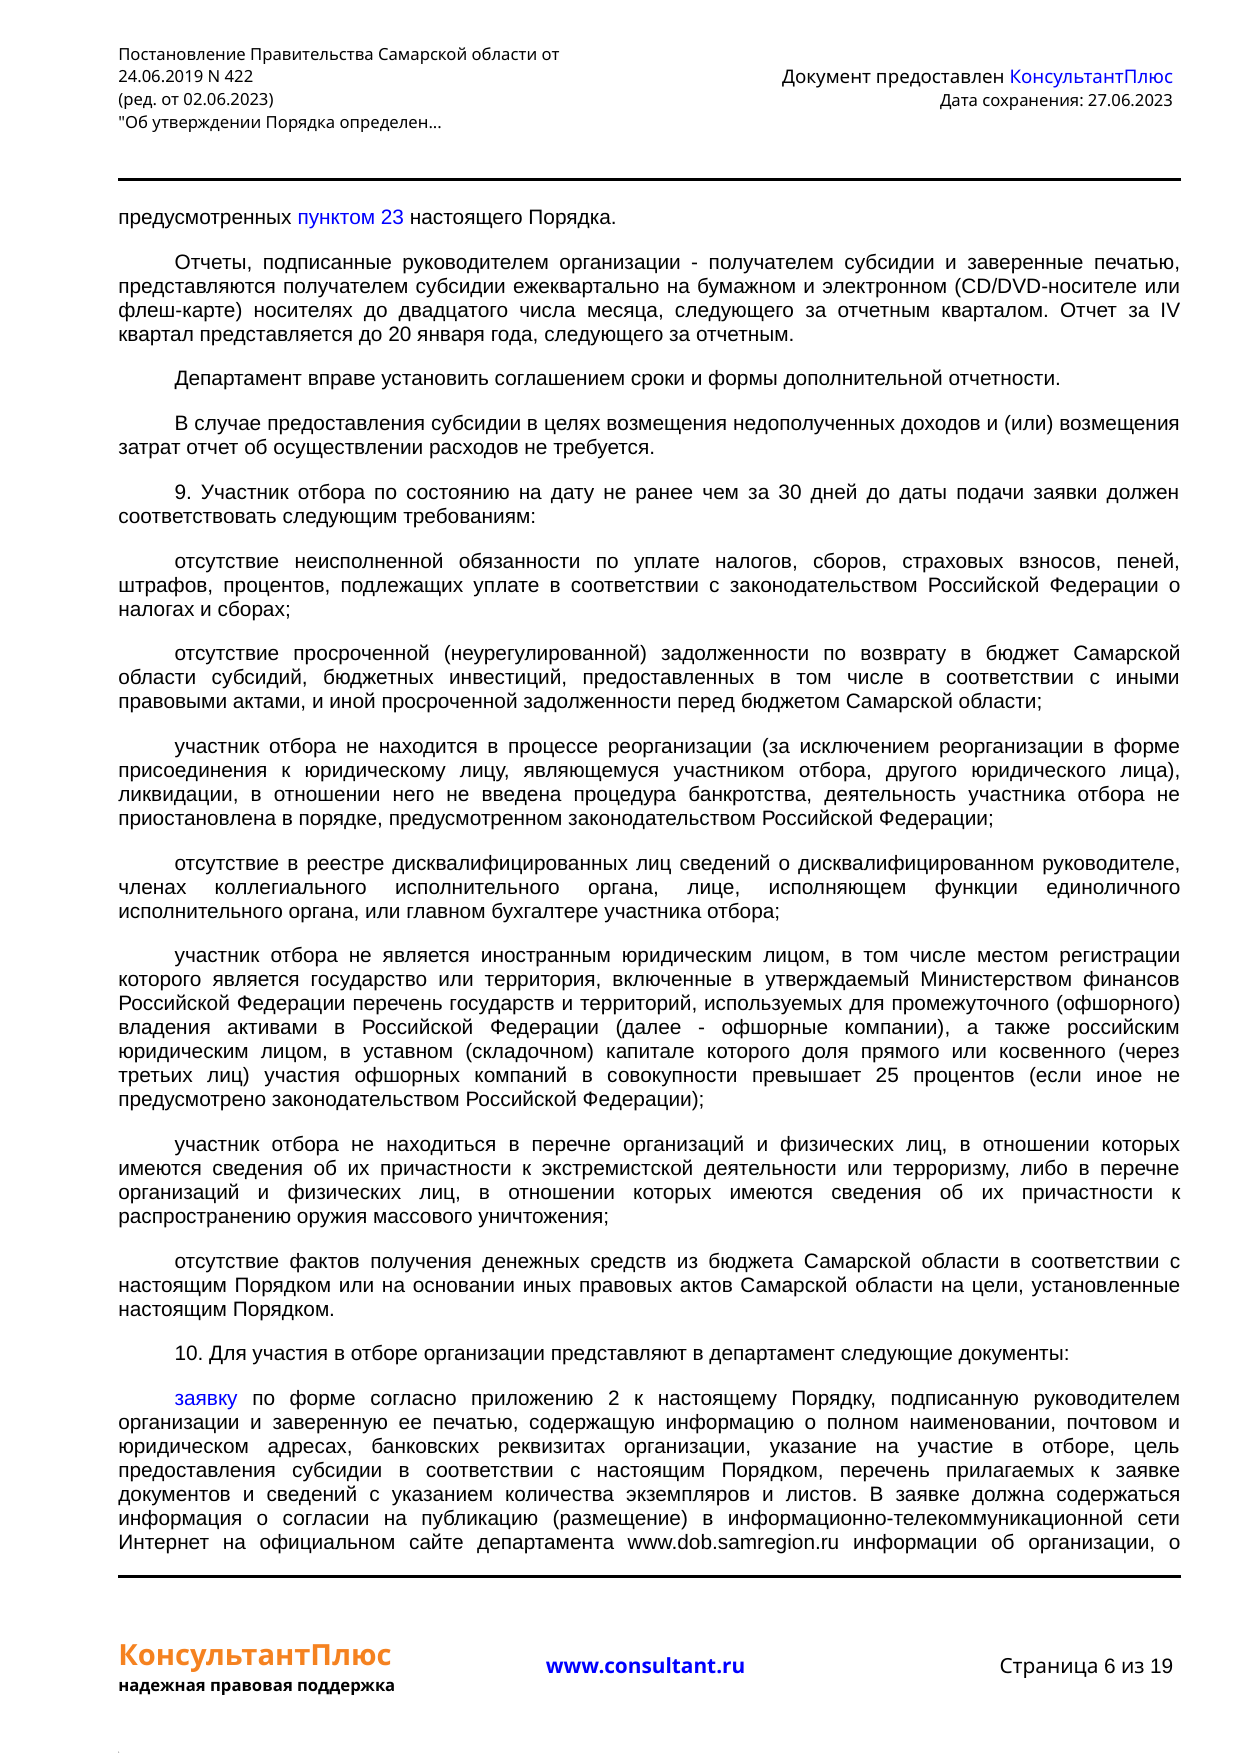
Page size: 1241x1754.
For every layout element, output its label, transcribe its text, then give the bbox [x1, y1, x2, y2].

text отсутствие неисполненной обязанности по уплате налогов, сборов, страховых взносов, пеней, штрафов, процентов, подлежащих уплате в соответствии с законодательством Российской Федерации о налогах и сборах; [118, 548, 1181, 620]
text участник отбора не является иностранным юридическим лицом, в том числе местом регистрации которого является государство или территория, включенные в утверждаемый Министерством финансов Российской Федерации перечень государств и территорий, используемых для промежуточного (офшорного) владения активами в Российской Федерации (далее - офшорные компании), а также российским юридическим лицом, в уставном (складочном) капитале которого доля прямого или косвенного (через третьих лиц) участия офшорных компаний в совокупности превышает 25 процентов (если иное не предусмотрено законодательством Российской Федерации); [118, 943, 1181, 1111]
text 10. Для участия в отборе организации представляют в департамент следующие документы: [118, 1341, 1181, 1365]
text участник отбора не находится в процессе реорганизации (за исключением реорганизации в форме присоединения к юридическому лицу, являющемуся участником отбора, другого юридического лица), ликвидации, в отношении него не введена процедура банкротства, деятельность участника отбора не приостановлена в порядке, предусмотренном законодательством Российской Федерации; [118, 734, 1181, 830]
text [118, 1386, 1181, 1554]
text отсутствие в реестре дисквалифицированных лиц сведений о дисквалифицированном руководителе, членах коллегиального исполнительного органа, лице, исполняющем функции единоличного исполнительного органа, или главном бухгалтере участника отбора; [118, 851, 1181, 922]
text 9. Участник отбора по состоянию на дату не ранее чем за 30 дней до даты подачи заявки должен соответствовать следующим требованиям: [118, 480, 1181, 528]
text В случае предоставления субсидии в целях возмещения недополученных доходов и (или) возмещения затрат отчет об осуществлении расходов не требуется. [118, 411, 1181, 459]
text отсутствие фактов получения денежных средств из бюджета Самарской области в соответствии с настоящим Порядком или на основании иных правовых актов Самарской области на цели, установленные настоящим Порядком. [118, 1248, 1181, 1320]
text участник отбора не находиться в перечне организаций и физических лиц, в отношении которых имеются сведения об их причастности к экстремистской деятельности или терроризму, либо в перечне организаций и физических лиц, в отношении которых имеются сведения об их причастности к распространению оружия массового уничтожения; [118, 1132, 1181, 1228]
text Отчеты, подписанные руководителем организации - получателем субсидии и заверенные печатью, представляются получателем субсидии ежеквартально на бумажном и электронном (CD/DVD-носителе или флеш-карте) носителях до двадцатого числа месяца, следующего за отчетным кварталом. Отчет за IV квартал представляется до 20 января года, следующего за отчетным. [118, 249, 1181, 345]
text Департамент вправе установить соглашением сроки и формы дополнительной отчетности. [118, 366, 1181, 390]
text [118, 205, 1181, 229]
text отсутствие просроченной (неурегулированной) задолженности по возврату в бюджет Самарской области субсидий, бюджетных инвестиций, предоставленных в том числе в соответствии с иными правовыми актами, и иной просроченной задолженности перед бюджетом Самарской области; [118, 641, 1181, 713]
